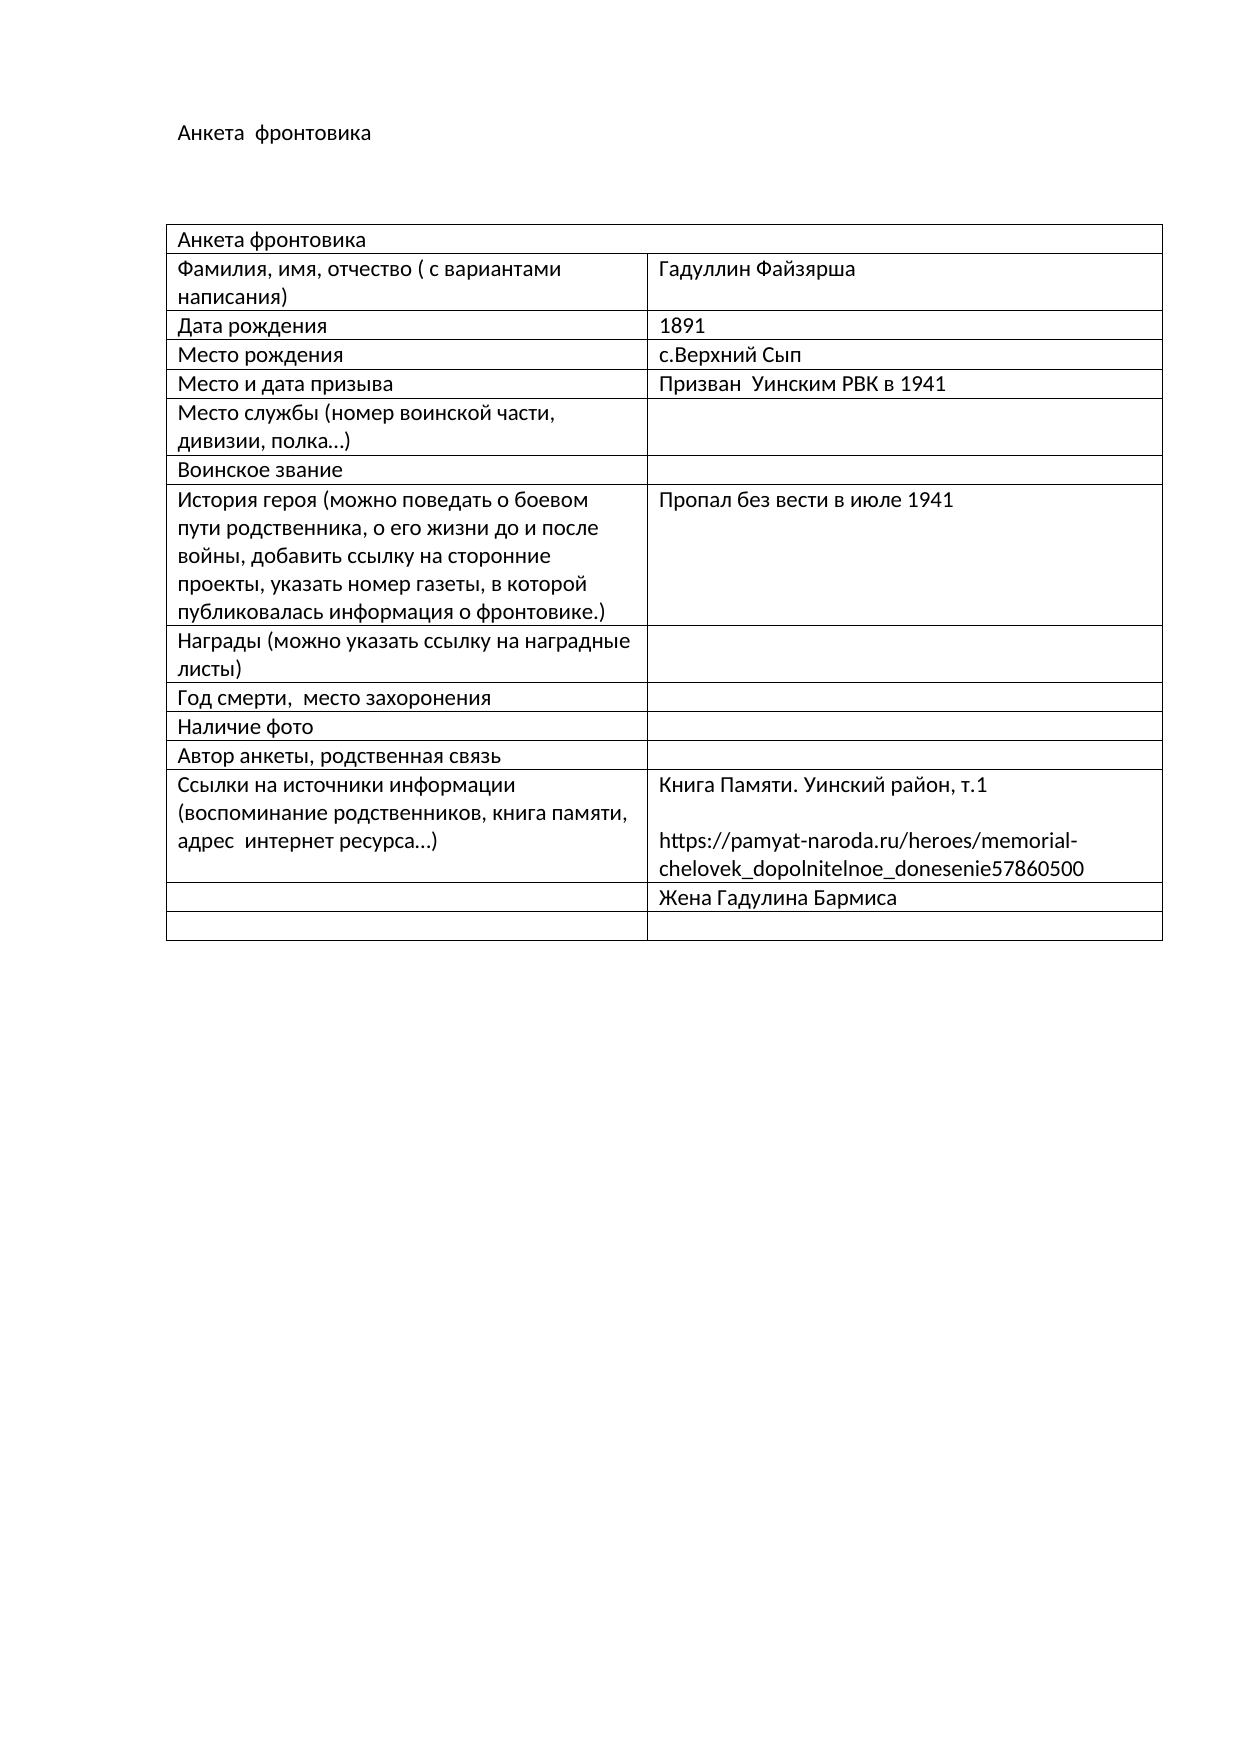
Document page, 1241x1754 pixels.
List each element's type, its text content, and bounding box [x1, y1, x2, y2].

text Анкета фронтовика [177, 118, 1152, 146]
table_cell Призван Уинским РВК в 1941 [648, 370, 1162, 397]
table_cell [648, 741, 1162, 769]
table_cell Гадуллин Файзярша [648, 254, 1162, 310]
table_cell [648, 626, 1162, 682]
table_cell 1891 [648, 311, 1162, 339]
table_cell Место рождения [167, 340, 647, 368]
table_cell с.Верхний Сып [648, 340, 1162, 368]
table_cell [648, 683, 1162, 711]
table_cell Жена Гадулина Бармиса [648, 883, 1162, 911]
table_cell [648, 399, 1162, 454]
table_cell Год смерти, место захоронения [167, 683, 647, 711]
table_cell Фамилия, имя, отчество ( с вариантами написания) [167, 254, 647, 310]
table_cell Место службы (номер воинской части, дивизии, полка…) [167, 399, 647, 454]
table_cell [648, 456, 1162, 484]
table_cell Книга Памяти. Уинский район, т.1 https://pamyat-naroda.ru/heroes/memorial-chelovek_dopolnitelnoe_donesenie57860500 [648, 770, 1162, 882]
table_cell Дата рождения [167, 311, 647, 339]
table_cell [648, 712, 1162, 740]
table_cell [648, 912, 1162, 940]
table_header Анкета фронтовика [167, 225, 1162, 253]
table_cell Ссылки на источники информации (воспоминание родственников, книга памяти, адрес интернет ресурса…) [167, 770, 647, 882]
table_cell Воинское звание [167, 456, 647, 484]
table_cell [167, 912, 647, 940]
table_cell История героя (можно поведать о боевом пути родственника, о его жизни до и после войны, добавить ссылку на сторонние проекты, указать номер газеты, в которой публиковалась информация о фронтовике.) [167, 485, 647, 625]
table_cell Награды (можно указать ссылку на наградные листы) [167, 626, 647, 682]
table_cell [167, 883, 647, 911]
table_cell Наличие фото [167, 712, 647, 740]
table_cell Пропал без вести в июле 1941 [648, 485, 1162, 625]
table_cell Место и дата призыва [167, 370, 647, 397]
table_cell Автор анкеты, родственная связь [167, 741, 647, 769]
